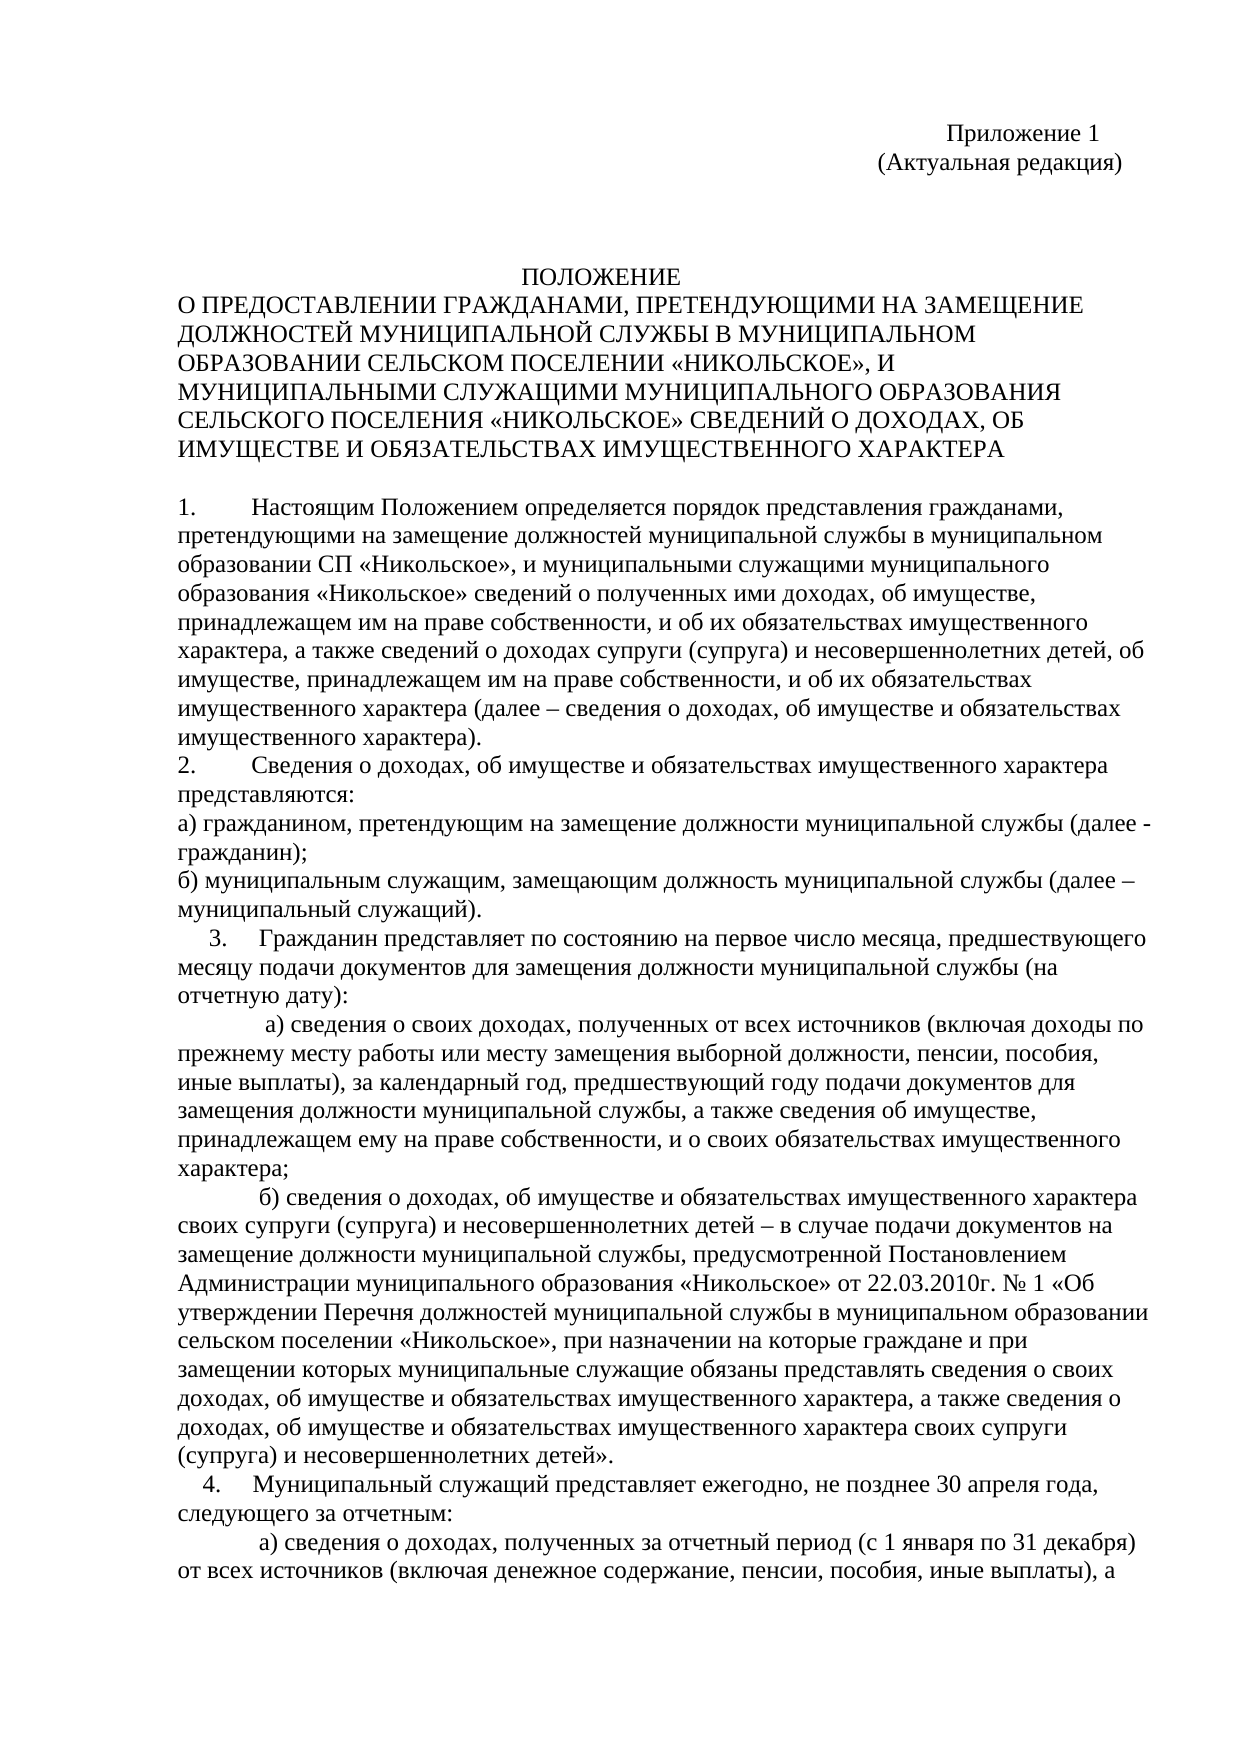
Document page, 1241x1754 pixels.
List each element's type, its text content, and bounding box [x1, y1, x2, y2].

text б) сведения о доходах, об имуществе и обязательствах имущественного характера своих супруги (супруга) и несовершеннолетних детей – в случае подачи документов на замещение должности муниципальной службы, предусмотренной Постановлением Администрации муниципального образования «Никольское» от 22.03.2010г. № 1 «Об утверждении Перечня должностей муниципальной службы в муниципальном образовании сельском поселении «Никольское», при назначении на которые граждане и при замещении которых муниципальные служащие обязаны представлять сведения о своих доходах, об имуществе и обязательствах имущественного характера, а также сведения о доходах, об имуществе и обязательствах имущественного характера своих супруги (супруга) и несовершеннолетних детей». [177, 1182, 1152, 1469]
text 4. Муниципальный служащий представляет ежегодно, не позднее 30 апреля года, следующего за отчетным: [177, 1469, 1152, 1527]
text 2. Сведения о доходах, об имуществе и обязательствах имущественного характера представляются: [177, 751, 1152, 808]
text а) сведения о своих доходах, полученных от всех источников (включая доходы по прежнему месту работы или месту замещения выборной должности, пенсии, пособия, иные выплаты), за календарный год, предшествующий году подачи документов для замещения должности муниципальной службы, а также сведения об имуществе, принадлежащем ему на праве собственности, и о своих обязательствах имущественного характера; [177, 1009, 1152, 1182]
text 3. Гражданин представляет по состоянию на первое число месяца, предшествующего месяцу подачи документов для замещения должности муниципальной службы (на отчетную дату): [177, 923, 1152, 1009]
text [177, 1527, 1152, 1584]
text (Актуальная редакция) [177, 147, 1152, 176]
text б) муниципальным служащим, замещающим должность муниципальной службы (далее – муниципальный служащий). [177, 866, 1152, 923]
text ПОЛОЖЕНИЕ [177, 262, 1152, 291]
text а) гражданином, претендующим на замещение должности муниципальной службы (далее - гражданин); [177, 808, 1152, 866]
text Приложение 1 [177, 118, 1152, 147]
text О ПРЕДОСТАВЛЕНИИ ГРАЖДАНАМИ, ПРЕТЕНДУЮЩИМИ НА ЗАМЕЩЕНИЕ ДОЛЖНОСТЕЙ МУНИЦИПАЛЬНОЙ СЛУЖБЫ В МУНИЦИПАЛЬНОМ ОБРАЗОВАНИИ СЕЛЬСКОМ ПОСЕЛЕНИИ «НИКОЛЬСКОЕ», И МУНИЦИПАЛЬНЫМИ СЛУЖАЩИМИ МУНИЦИПАЛЬНОГО ОБРАЗОВАНИЯ СЕЛЬСКОГО ПОСЕЛЕНИЯ «НИКОЛЬСКОЕ» СВЕДЕНИЙ О ДОХОДАХ, ОБ ИМУЩЕСТВЕ И ОБЯЗАТЕЛЬСТВАХ ИМУЩЕСТВЕННОГО ХАРАКТЕРА [177, 291, 1152, 463]
text 1. Настоящим Положением определяется порядок представления гражданами, претендующими на замещение должностей муниципальной службы в муниципальном образовании СП «Никольское», и муниципальными служащими муниципального образования «Никольское» сведений о полученных ими доходах, об имуществе, принадлежащем им на праве собственности, и об их обязательствах имущественного характера, а также сведений о доходах супруги (супруга) и несовершеннолетних детей, об имуществе, принадлежащем им на праве собственности, и об их обязательствах имущественного характера (далее – сведения о доходах, об имуществе и обязательствах имущественного характера). [177, 492, 1152, 751]
